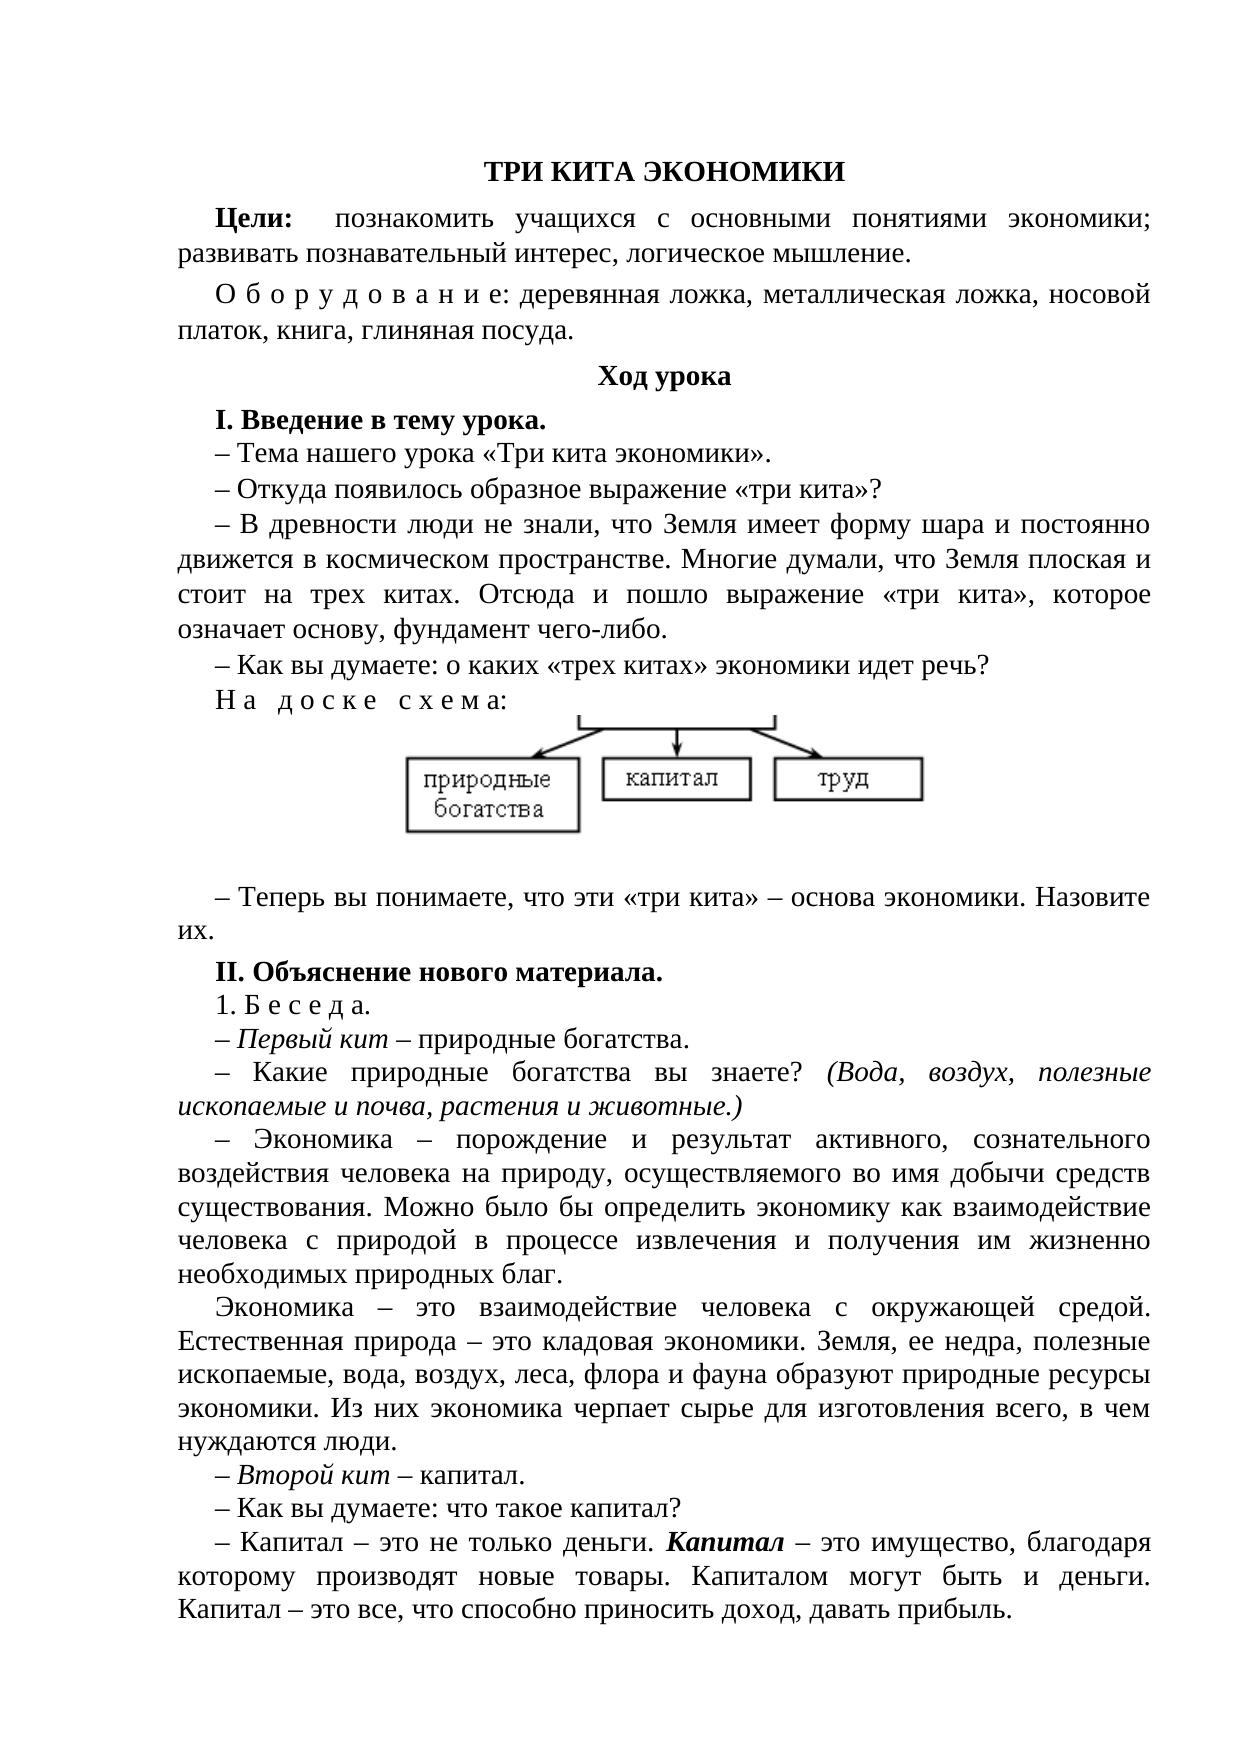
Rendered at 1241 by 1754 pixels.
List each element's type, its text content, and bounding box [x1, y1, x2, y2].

text – Какие природные богатства вы знаете? (Вода, воздух, полезные ископаемые и почва, растения и животные.) [177, 1054, 1152, 1122]
picture [390, 715, 939, 847]
text II. Объяснение нового материала. [177, 954, 1152, 987]
text – Капитал – это не только деньги. Капитал – это имущество, благодаря которому производят новые товары. Капиталом могут быть и деньги. Капитал – это все, что способно приносить доход, давать прибыль. [177, 1524, 1152, 1625]
text – Экономика – порождение и результат активного, сознательного воздействия человека на природу, осуществляемого во имя добычи средств существования. Можно было бы определить экономику как взаимодействие человека с природой в процессе извлечения и получения им жизненно необходимых природных благ. [177, 1122, 1152, 1289]
text Ход урока [177, 359, 1152, 391]
text – Теперь вы понимаете, что эти «три кита» – основа экономики. Назовите их. [177, 879, 1152, 946]
text – Второй кит – капитал. [177, 1457, 1152, 1491]
text Цели: познакомить учащихся с основными понятиями экономики; развивать познавательный интерес, логическое мышление. [177, 200, 1152, 269]
text – Тема нашего урока «Три кита экономики». [177, 436, 1152, 469]
text – Первый кит – природные богатства. [177, 1021, 1152, 1054]
text – Откуда появилось образное выражение «три кита»? [177, 471, 1152, 504]
text три кита экономики [177, 156, 1152, 187]
text I. Введение в тему урока. [177, 404, 1152, 436]
text – В древности люди не знали, что Земля имеет форму шара и постоянно движется в космическом пространстве. Многие думали, что Земля плоская и стоит на трех китах. Отсюда и пошло выражение «три кита», которое означает основу, фундамент чего-либо. [177, 506, 1152, 645]
text – Как вы думаете: о каких «трех китах» экономики идет речь? [177, 647, 1152, 680]
text Экономика – это взаимодействие человека с окружающей средой. Естественная природа – это кладовая экономики. Земля, ее недра, полезные ископаемые, вода, воздух, леса, флора и фауна образуют природные ресурсы экономики. Из них экономика черпает сырье для изготовления всего, в чем нуждаются люди. [177, 1289, 1152, 1457]
text Н а д о с к е с х е м а: [177, 682, 1152, 716]
text 1. Б е с е д а. [177, 987, 1152, 1021]
text О б о р у д о в а н и е: деревянная ложка, металлическая ложка, носовой платок, книга, глиняная посуда. [177, 277, 1152, 345]
text – Как вы думаете: что такое капитал? [177, 1491, 1152, 1524]
